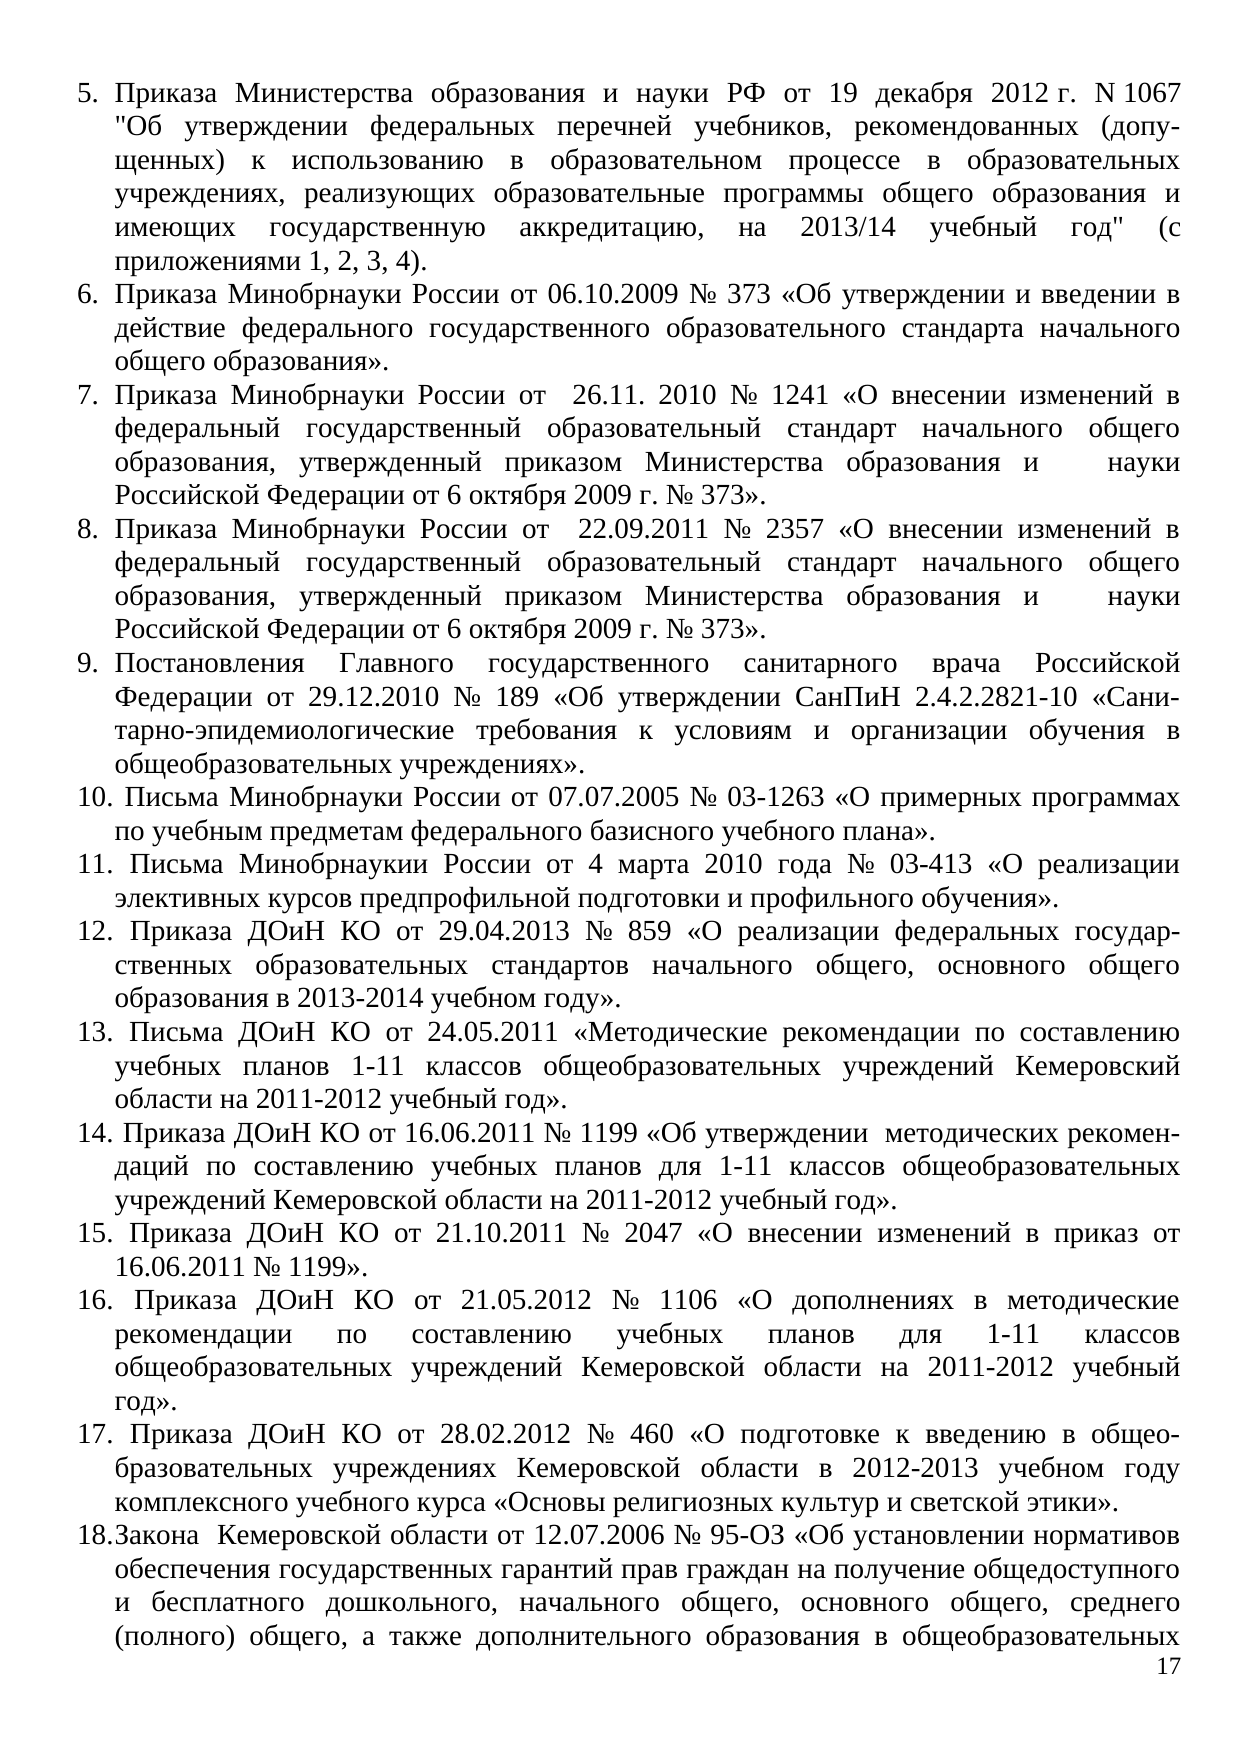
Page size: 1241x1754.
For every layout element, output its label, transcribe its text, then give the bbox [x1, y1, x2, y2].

list Приказа ДОиН КО от 29.04.2013 № 859 «О реализации федеральных государ-ственных образовательных стандартов начального общего, основного общего образования в 2013-2014 учебном году». [77, 913, 1181, 1014]
list Письма Минобрнаукии России от 4 марта 2010 года № 03-413 «О реализации элективных курсов предпрофильной подготовки и профильного обучения». [77, 846, 1181, 913]
list Приказа Минобрнауки России от 06.10.2009 № 373 «Об утверждении и введении в действие федерального государственного образовательного стандарта начального общего образования». [77, 276, 1181, 377]
list Постановления Главного государственного санитарного врача Российской Федерации от 29.12.2010 № 189 «Об утверждении СанПиН 2.4.2.2821-10 «Сани-тарно-эпидемиологические требования к условиям и организации обучения в общеобразовательных учреждениях». [77, 645, 1181, 779]
list Письма ДОиН КО от 24.05.2011 «Методические рекомендации по составлению учебных планов 1-11 классов общеобразовательных учреждений Кемеровский области на 2011-2012 учебный год». [77, 1014, 1181, 1115]
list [77, 1517, 1181, 1651]
list Приказа Минобрнауки России от 22.09.2011 № 2357 «О внесении изменений в федеральный государственный образовательный стандарт начального общего образования, утвержденный приказом Министерства образования и науки Российской Федерации от 6 октября . № 373». [77, 511, 1181, 645]
list Приказа Министерства образования и науки РФ от 19 декабря 2012 г. N 1067 "Об утверждении федеральных перечней учебников, рекомендованных (допу-щенных) к использованию в образовательном процессе в образовательных учреждениях, реализующих образовательные программы общего образования и имеющих государственную аккредитацию, на 2013/14 учебный год" (с приложениями 1, 2, 3, 4). [77, 75, 1181, 276]
list Приказа Минобрнауки России от 26.11. 2010 № 1241 «О внесении изменений в федеральный государственный образовательный стандарт начального общего образования, утвержденный приказом Министерства образования и науки Российской Федерации от 6 октября . № 373». [77, 377, 1181, 511]
list Приказа ДОиН КО от 16.06.2011 № 1199 «Об утверждении методических рекомен-даций по составлению учебных планов для 1-11 классов общеобразовательных учреждений Кемеровской области на 2011-2012 учебный год». [77, 1115, 1181, 1215]
list Письма Минобрнауки России от 07.07.2005 № 03-1263 «О примерных программах по учебным предметам федерального базисного учебного плана». [77, 779, 1181, 846]
list Приказа ДОиН КО от 21.05.2012 № 1106 «О дополнениях в методические рекомендации по составлению учебных планов для 1-11 классов общеобразовательных учреждений Кемеровской области на 2011-2012 учебный год». [77, 1282, 1181, 1417]
list Приказа ДОиН КО от 28.02.2012 № 460 «О подготовке к введению в общео-бразовательных учреждениях Кемеровской области в 2012-2013 учебном году комплексного учебного курса «Основы религиозных культур и светской этики». [77, 1417, 1181, 1517]
list Приказа ДОиН КО от 21.10.2011 № 2047 «О внесении изменений в приказ от 16.06.2011 № 1199». [77, 1215, 1181, 1282]
